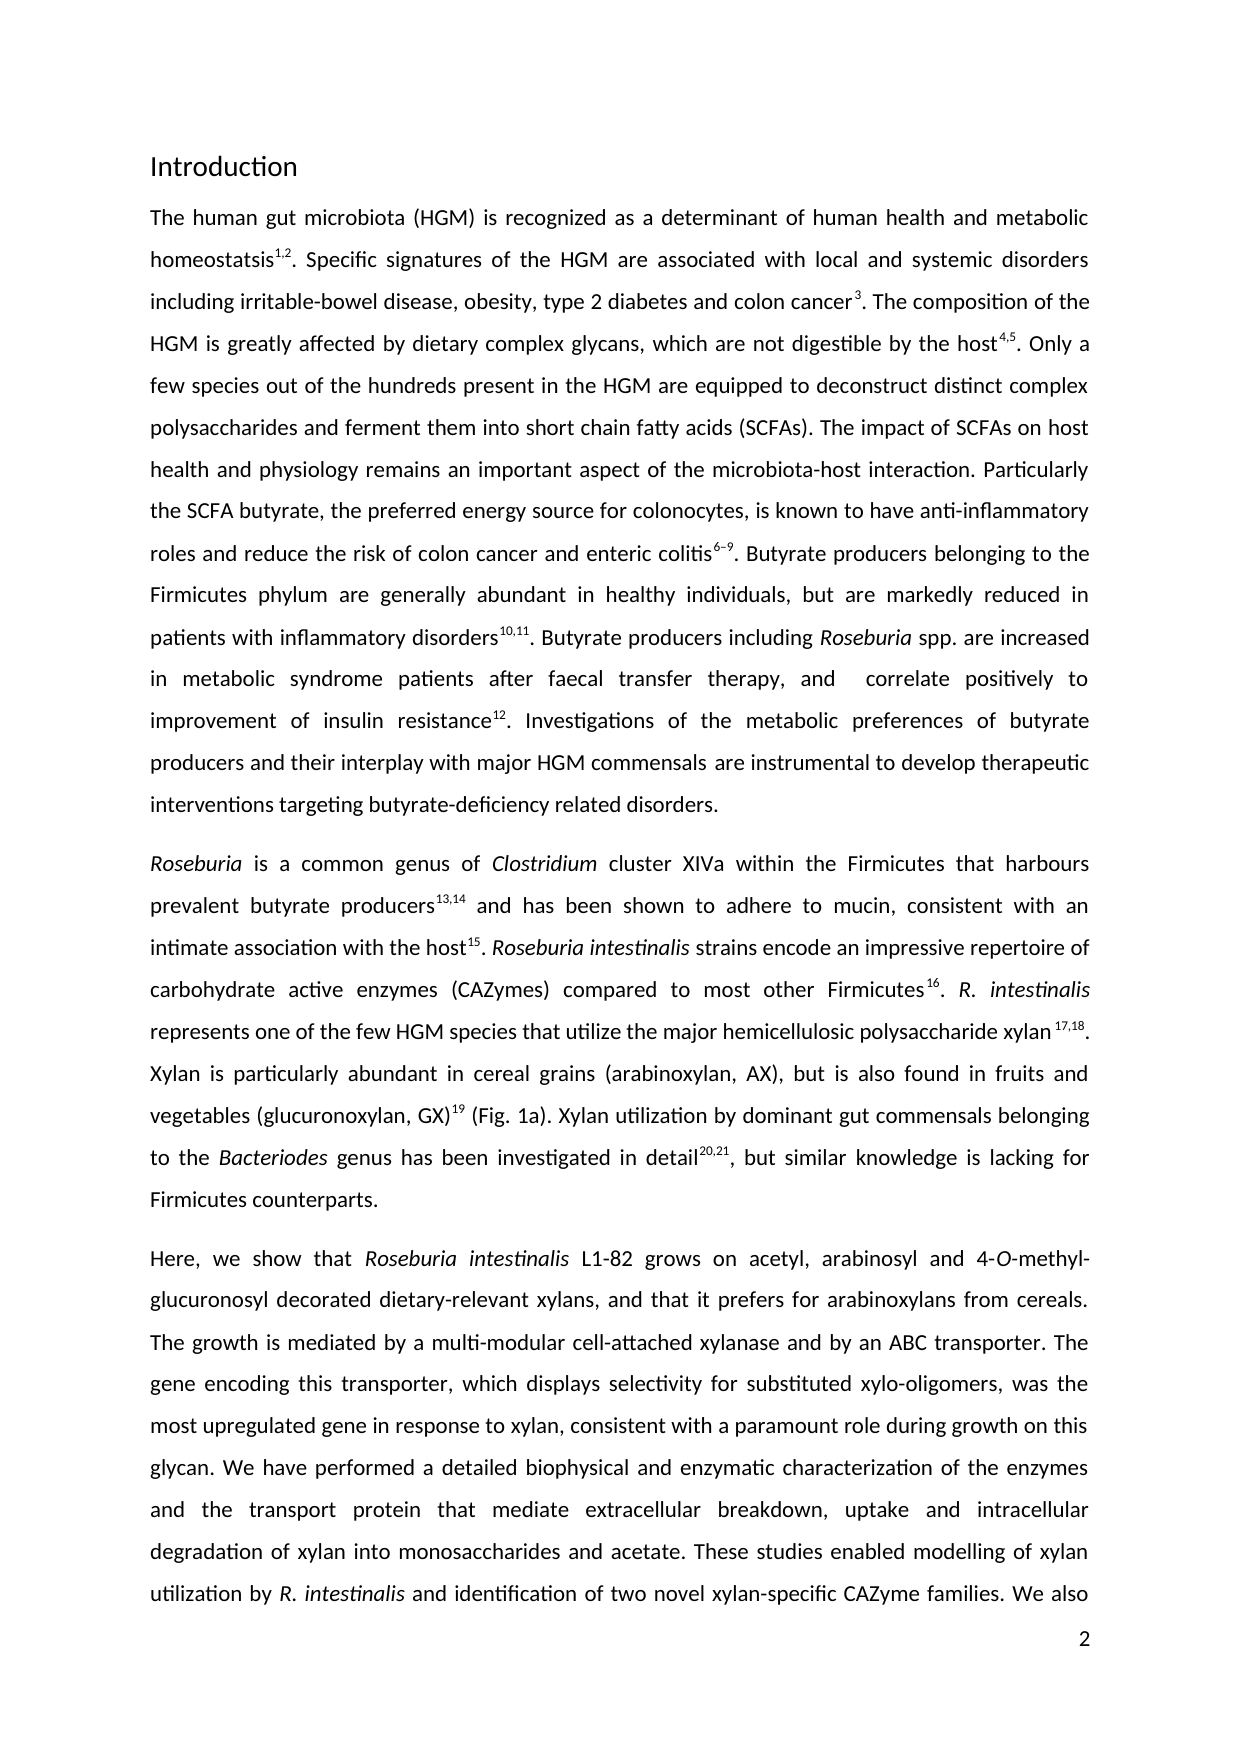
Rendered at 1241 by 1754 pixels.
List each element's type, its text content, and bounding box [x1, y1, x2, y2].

text Introduction [150, 148, 1090, 183]
text The human gut microbiota (HGM) is recognized as a determinant of human health and metabolic homeostatsis1,2. Specific signatures of the HGM are associated with local and systemic disorders including irritable-bowel disease, obesity, type 2 diabetes and colon cancer3. The composition of the HGM is greatly affected by dietary complex glycans, which are not digestible by the host4,5. Only a few species out of the hundreds present in the HGM are equipped to deconstruct distinct complex polysaccharides and ferment them into short chain fatty acids (SCFAs). The impact of SCFAs on host health and physiology remains an important aspect of the microbiota-host interaction. Particularly the SCFA butyrate, the preferred energy source for colonocytes, is known to have anti-inflammatory roles and reduce the risk of colon cancer and enteric colitis6–9. Butyrate producers belonging to the Firmicutes phylum are generally abundant in healthy individuals, but are markedly reduced in patients with inflammatory disorders10,11. Butyrate producers including Roseburia spp. are increased in metabolic syndrome patients after faecal transfer therapy, and correlate positively to improvement of insulin resistance12. Investigations of the metabolic preferences of butyrate producers and their interplay with major HGM commensals are instrumental to develop therapeutic interventions targeting butyrate-deficiency related disorders. [150, 203, 1090, 818]
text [150, 1244, 1090, 1607]
text Roseburia is a common genus of Clostridium cluster XIVa within the Firmicutes that harbours prevalent butyrate producers13,14 and has been shown to adhere to mucin, consistent with an intimate association with the host15. Roseburia intestinalis strains encode an impressive repertoire of carbohydrate active enzymes (CAZymes) compared to most other Firmicutes16. R. intestinalis represents one of the few HGM species that utilize the major hemicellulosic polysaccharide xylan17,18. Xylan is particularly abundant in cereal grains (arabinoxylan, AX), but is also found in fruits and vegetables (glucuronoxylan, GX)19 (Fig. 1a). Xylan utilization by dominant gut commensals belonging to the Bacteriodes genus has been investigated in detail20,21, but similar knowledge is lacking for Firmicutes counterparts. [150, 849, 1090, 1213]
